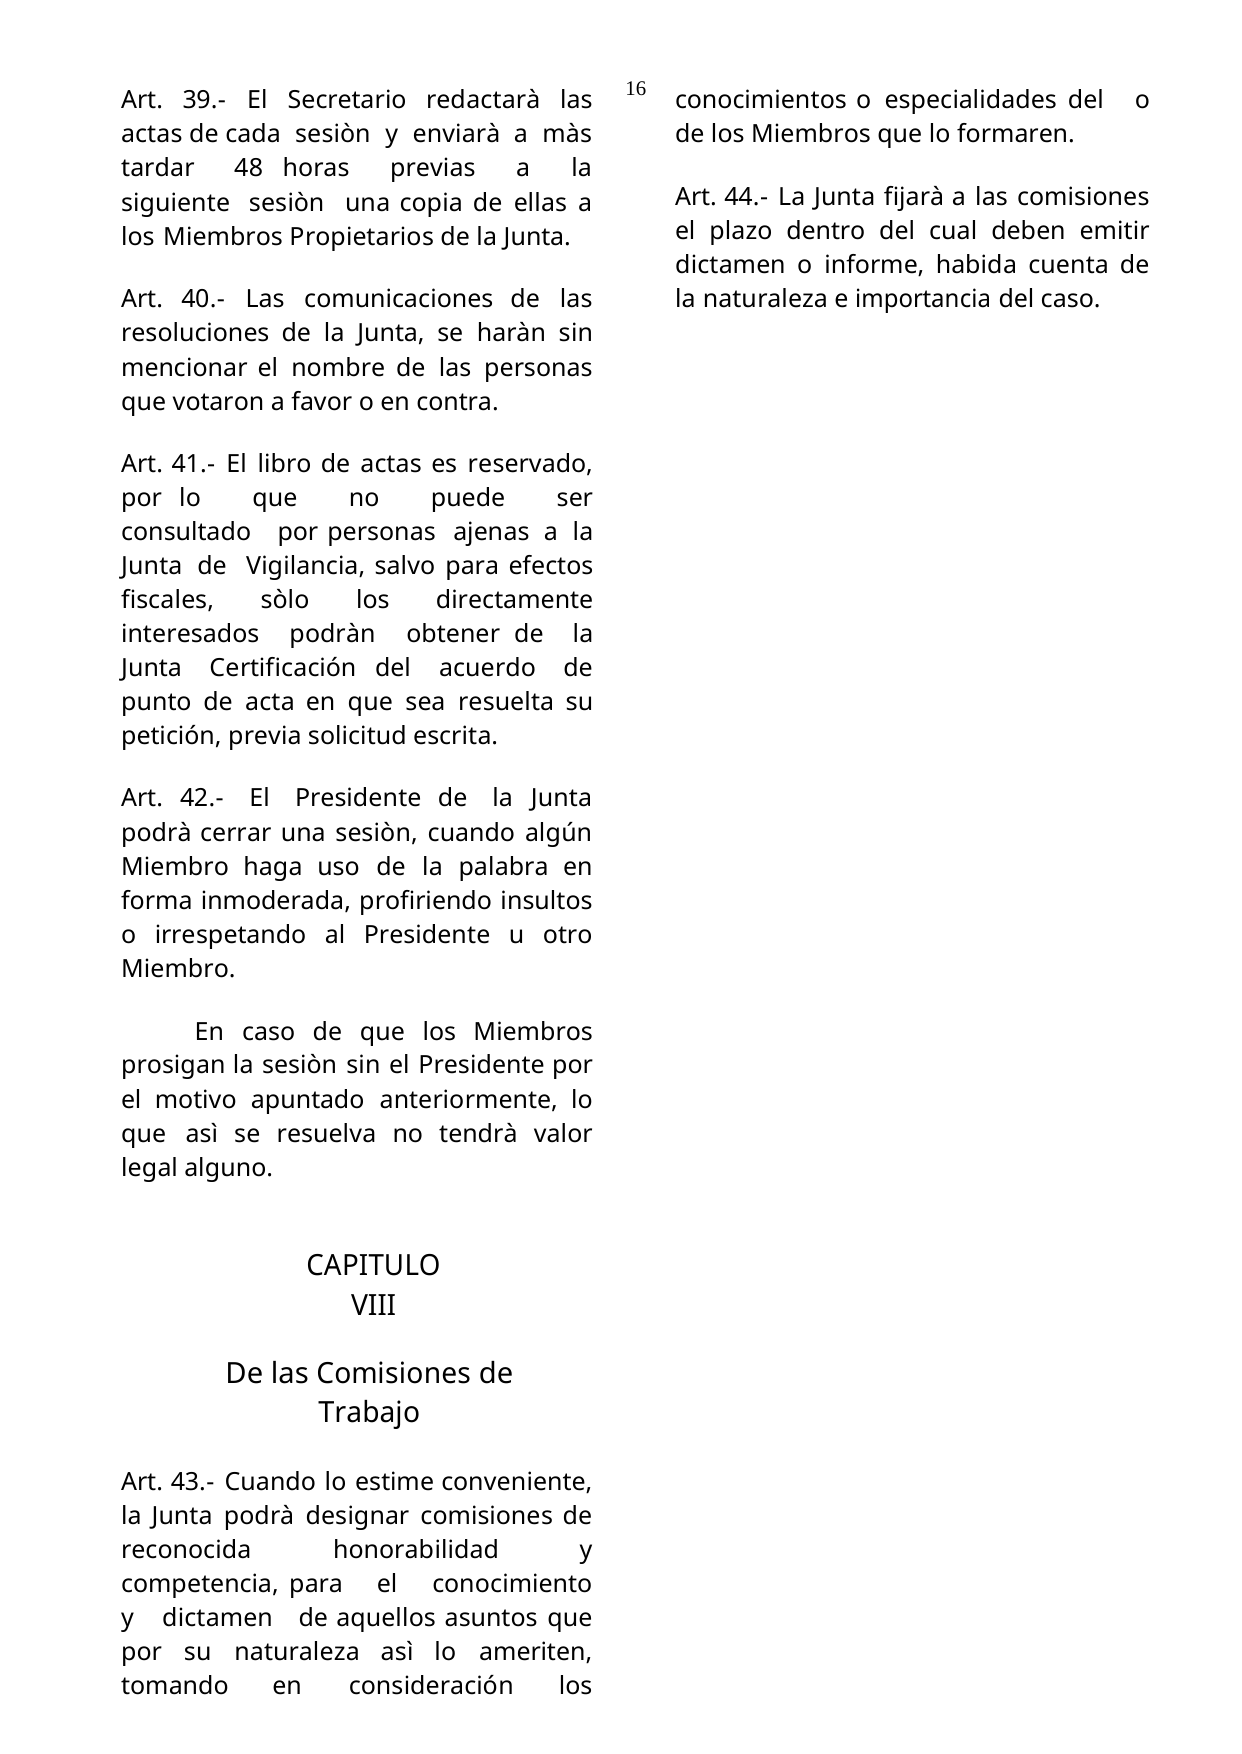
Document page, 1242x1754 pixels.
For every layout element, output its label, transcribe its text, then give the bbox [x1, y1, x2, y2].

text Art. 40.- Las comunicaciones de las resoluciones de la Junta, se haràn sin mencionar el nombre de las personas que votaron a favor o en contra. [121, 281, 592, 417]
text Art. 39.- El Secretario redactarà las actas de cada sesiòn y enviarà a màs tardar 48 horas previas a la siguiente sesiòn una copia de ellas a los Miembros Propietarios de la Junta. [121, 82, 592, 252]
text De las Comisiones de Trabajo [184, 1352, 554, 1431]
text En caso de que los Miembros prosigan la sesiòn sin el Presidente por el motivo apuntado anteriormente, lo que asì se resuelva no tendrà valor legal alguno. [121, 1013, 593, 1183]
text Art. 41.- El libro de actas es reservado, por lo que no puede ser consultado por personas ajenas a la Junta de Vigilancia, salvo para efectos fiscales, sòlo los directamente interesados podràn obtener de la Junta Certificación del acuerdo de punto de acta en que sea resuelta su petición, previa solicitud escrita. [121, 445, 593, 752]
text Art. 43.- Cuando lo estime conveniente, la Junta podrà designar comisiones de reconocida honorabilidad y competencia, para el conocimiento y dictamen de aquellos asuntos que por su naturaleza asì lo ameriten, tomando en consideración los conocimientos o especialidades del o de los Miembros que lo formaren. [121, 1464, 592, 1702]
text Art. 44.- La Junta fijarà a las comisiones el plazo dentro del cual deben emitir dictamen o informe, habida cuenta de la naturaleza e importancia del caso. [675, 179, 1149, 315]
text CAPITULO VIII [287, 1244, 459, 1324]
text Art. 43.- Cuando lo estime conveniente, la Junta podrà designar comisiones de reconocida honorabilidad y competencia, para el conocimiento y dictamen de aquellos asuntos que por su naturaleza asì lo ameriten, tomando en consideración los conocimientos o especialidades del o de los Miembros que lo formaren. [675, 82, 1150, 150]
text Art. 42.- El Presidente de la Junta podrà cerrar una sesiòn, cuando algún Miembro haga uso de la palabra en forma inmoderada, profiriendo insultos o irrespetando al Presidente u otro Miembro. [121, 780, 592, 984]
